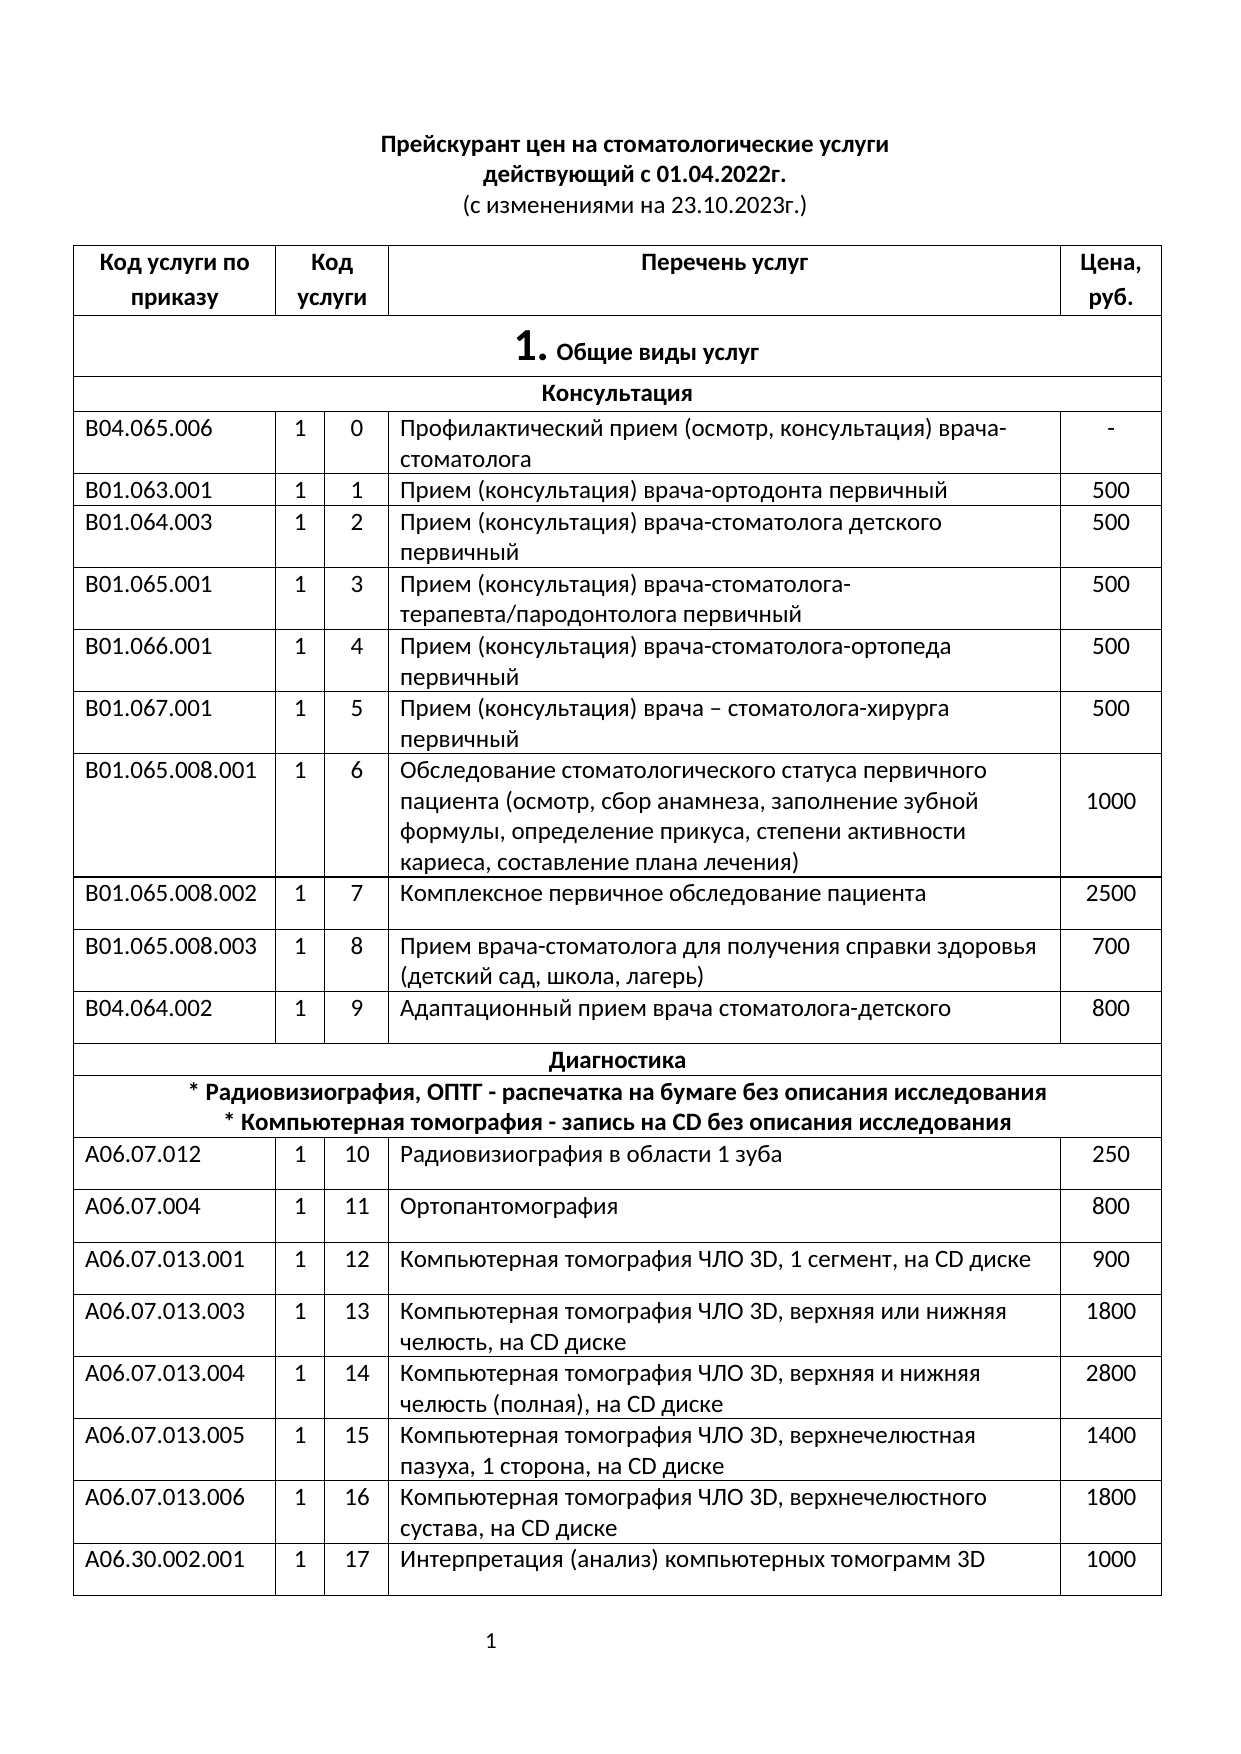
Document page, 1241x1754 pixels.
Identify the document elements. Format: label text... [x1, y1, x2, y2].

table_cell 800 [1061, 1190, 1161, 1242]
table_cell 11 [325, 1190, 388, 1242]
table_cell Радиовизиография в области 1 зуба [389, 1138, 1060, 1189]
table_cell А06.07.013.001 [74, 1243, 275, 1294]
table_cell 12 [325, 1243, 388, 1294]
table_cell Прием (консультация) врача-стоматолога детского первичный [389, 506, 1060, 567]
table_cell B04.065.006 [74, 412, 275, 473]
table_cell 2 [325, 506, 388, 567]
table_cell Диагностика [74, 1044, 1161, 1075]
table_cell 10 [325, 1138, 388, 1189]
table_cell В04.064.002 [74, 992, 275, 1043]
table_cell 500 [1061, 630, 1161, 691]
table_cell 1 [276, 412, 324, 473]
table_cell 1 [276, 568, 324, 629]
table_cell Компьютерная томография ЧЛО 3D, верхнечелюстного сустава, на CD диске [389, 1481, 1060, 1542]
table_cell Прием врача-стоматолога для получения справки здоровья (детский сад, школа, лагерь) [389, 930, 1060, 991]
table_cell B01.065.008.002 [74, 878, 275, 929]
table_header Цена, руб. [1061, 246, 1161, 315]
table_cell B01.066.001 [74, 630, 275, 691]
table_cell В01.067.001 [74, 692, 275, 753]
table_cell 1 [276, 1190, 324, 1242]
table_cell 1 [276, 630, 324, 691]
table_cell * Радиовизиография, ОПТГ - распечатка на бумаге без описания исследования * Компьютерная томография - запись на CD без описания исследования [74, 1076, 1161, 1137]
table_cell Профилактический прием (осмотр, консультация) врача-стоматолога [389, 412, 1060, 473]
table_cell 500 [1061, 506, 1161, 567]
table_cell 17 [325, 1544, 388, 1595]
table_cell 0 [325, 412, 388, 473]
table_cell 1 [276, 474, 324, 505]
table_cell Компьютерная томография ЧЛО 3D, 1 сегмент, на CD диске [389, 1243, 1060, 1294]
table_cell 2500 [1061, 878, 1161, 929]
table_cell А06.07.004 [74, 1190, 275, 1242]
table_cell Адаптационный прием врача стоматолога-детского [389, 992, 1060, 1043]
table_cell А06.07.013.005 [74, 1419, 275, 1480]
table_cell Ортопантомография [389, 1190, 1060, 1242]
table_cell А06.07.013.006 [74, 1481, 275, 1542]
table_cell 1 [276, 754, 324, 876]
table_cell 7 [325, 878, 388, 929]
table_cell Консультация [74, 377, 1161, 411]
table_cell 500 [1061, 568, 1161, 629]
table_header Код услуги по приказу [74, 246, 275, 315]
table_cell 250 [1061, 1138, 1161, 1189]
table_cell 15 [325, 1419, 388, 1480]
table_cell 1800 [1061, 1295, 1161, 1356]
table_cell 1 [276, 930, 324, 991]
table_cell А06.30.002.001 [74, 1544, 275, 1595]
table_cell Компьютерная томография ЧЛО 3D, верхняя и нижняя челюсть (полная), на CD диске [389, 1357, 1060, 1418]
table_cell Компьютерная томография ЧЛО 3D, верхняя или нижняя челюсть, на CD диске [389, 1295, 1060, 1356]
table_cell 6 [325, 754, 388, 876]
table_cell A06.07.012 [74, 1138, 275, 1189]
table_cell 1000 [1061, 754, 1161, 876]
table_cell 1 [276, 506, 324, 567]
table_cell Прием (консультация) врача-стоматолога-ортопеда первичный [389, 630, 1060, 691]
table_cell 1 [276, 1419, 324, 1480]
table_cell B01.064.003 [74, 506, 275, 567]
text (с изменениями на 23.10.2023г.) [118, 189, 1152, 219]
table_cell 1 [276, 692, 324, 753]
table_cell В01.065.001 [74, 568, 275, 629]
table_cell 500 [1061, 692, 1161, 753]
table_cell 5 [325, 692, 388, 753]
table_cell 1 [276, 1544, 324, 1595]
table_cell 500 [1061, 474, 1161, 505]
table_cell - [1061, 412, 1161, 473]
table_cell 1 [276, 1357, 324, 1418]
table_cell 1 [276, 1138, 324, 1189]
table_cell Прием (консультация) врача-стоматолога-терапевта/пародонтолога первичный [389, 568, 1060, 629]
table_cell А06.07.013.003 [74, 1295, 275, 1356]
table_cell Прием (консультация) врача – стоматолога-хирурга первичный [389, 692, 1060, 753]
table_cell 1000 [1061, 1544, 1161, 1595]
table_cell 1 [276, 1243, 324, 1294]
table_cell 1 [276, 878, 324, 929]
table_cell 16 [325, 1481, 388, 1542]
subtitle действующий с 01.04.2022г. [118, 158, 1152, 189]
table_cell Общие виды услуг [74, 316, 1161, 376]
table_cell 1800 [1061, 1481, 1161, 1542]
table_cell А06.07.013.004 [74, 1357, 275, 1418]
table_cell B01.065.008.001 [74, 754, 275, 876]
table_cell 8 [325, 930, 388, 991]
table_cell 4 [325, 630, 388, 691]
table_cell 3 [325, 568, 388, 629]
table_header Код услуги [276, 246, 388, 315]
table_header Перечень услуг [389, 246, 1060, 315]
table_cell 14 [325, 1357, 388, 1418]
table_cell 800 [1061, 992, 1161, 1043]
table_cell Обследование стоматологического статуса первичного пациента (осмотр, сбор анамнеза, заполнение зубной формулы, определение прикуса, степени активности кариеса, составление плана лечения) [389, 754, 1060, 876]
table_cell 13 [325, 1295, 388, 1356]
table_cell 1400 [1061, 1419, 1161, 1480]
table_cell 2800 [1061, 1357, 1161, 1418]
table_cell Компьютерная томография ЧЛО 3D, верхнечелюстная пазуха, 1 сторона, на CD диске [389, 1419, 1060, 1480]
table_cell Прием (консультация) врача-ортодонта первичный [389, 474, 1060, 505]
table_cell 9 [325, 992, 388, 1043]
table_cell B01.065.008.003 [74, 930, 275, 991]
table_cell 900 [1061, 1243, 1161, 1294]
table_cell 1 [276, 1481, 324, 1542]
table_cell Интерпретация (анализ) компьютерных томограмм 3D [389, 1544, 1060, 1595]
table_cell Комплексное первичное обследование пациента [389, 878, 1060, 929]
subtitle Прейскурант цен на стоматологические услуги [118, 128, 1152, 158]
table_cell 1 [276, 1295, 324, 1356]
table_cell 1 [325, 474, 388, 505]
table_cell 700 [1061, 930, 1161, 991]
table_cell 1 [276, 992, 324, 1043]
table_cell B01.063.001 [74, 474, 275, 505]
